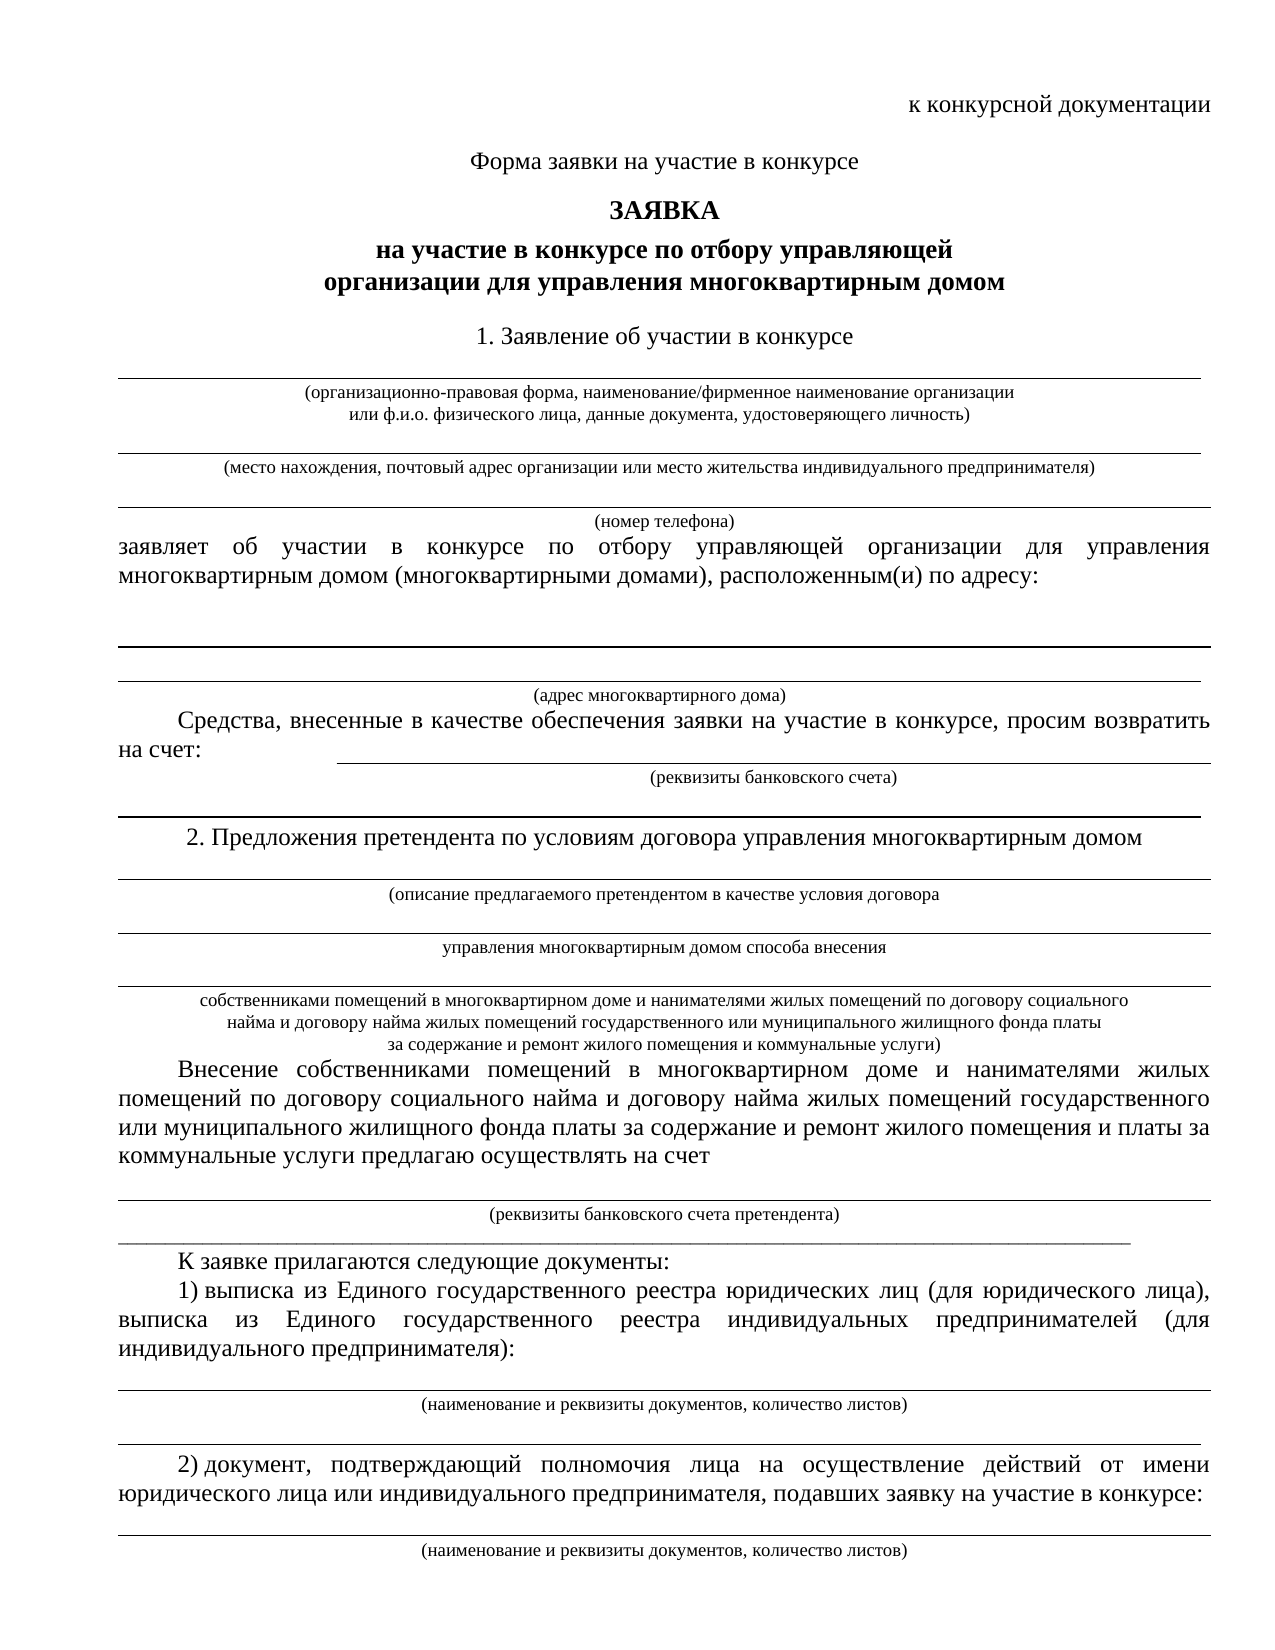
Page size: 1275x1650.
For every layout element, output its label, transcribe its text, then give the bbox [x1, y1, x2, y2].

text ЗАЯВКА [118, 194, 1211, 225]
text собственниками помещений в многоквартирном доме и нанимателями жилых помещений по договору социального найма и договору найма жилых помещений государственного или муниципального жилищного фонда платы за содержание и ремонт жилого помещения и коммунальные услуги) [118, 987, 1211, 1054]
text ____________________________________________________________________________________________________________ [118, 1225, 1211, 1246]
text (адрес многоквартирного дома) [118, 682, 1201, 705]
text управления многоквартирным домом способа внесения [118, 934, 1211, 957]
text Средства, внесенные в качестве обеспечения заявки на участие в конкурсе, просим возвратить на счет: [118, 705, 1211, 763]
text Форма заявки на участие в конкурсе [118, 146, 1211, 175]
text 2. Предложения претендента по условиям договора управления многоквартирным домом [118, 822, 1211, 851]
text (реквизиты банковского счета) [337, 764, 1211, 788]
text Внесение собственниками помещений в многоквартирном доме и нанимателями жилых помещений по договору социального найма и договору найма жилых помещений государственного или муниципального жилищного фонда платы за содержание и ремонт жилого помещения и платы за коммунальные услуги предлагаю осуществлять на счет [118, 1054, 1211, 1169]
text (номер телефона) [118, 508, 1211, 531]
text на участие в конкурсе по отбору управляющей организации для управления многоквартирным домом [118, 233, 1211, 296]
text (организационно-правовая форма, наименование/фирменное наименование организации или ф.и.о. физического лица, данные документа, удостоверяющего личность) [118, 379, 1201, 424]
text заявляет об участии в конкурсе по отбору управляющей организации для управления многоквартирным домом (многоквартирными домами), расположенным(и) по адресу: [118, 531, 1211, 618]
text 2) документ, подтверждающий полномочия лица на осуществление действий от имени юридического лица или индивидуального предпринимателя, подавших заявку на участие в конкурсе: [118, 1449, 1211, 1507]
text (реквизиты банковского счета претендента) [118, 1201, 1211, 1225]
text к конкурсной документации [118, 89, 1211, 117]
text К заявке прилагаются следующие документы: [118, 1246, 1211, 1275]
text 1) выписка из Единого государственного реестра юридических лиц (для юридического лица), выписка из Единого государственного реестра индивидуальных предпринимателей (для индивидуального предпринимателя): [118, 1275, 1211, 1361]
text 1. Заявление об участии в конкурсе [118, 321, 1211, 349]
text (описание предлагаемого претендентом в качестве условия договора [118, 880, 1211, 904]
text (наименование и реквизиты документов, количество листов) [118, 1391, 1211, 1415]
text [118, 1536, 1211, 1560]
text (место нахождения, почтовый адрес организации или место жительства индивидуального предпринимателя) [118, 454, 1201, 478]
